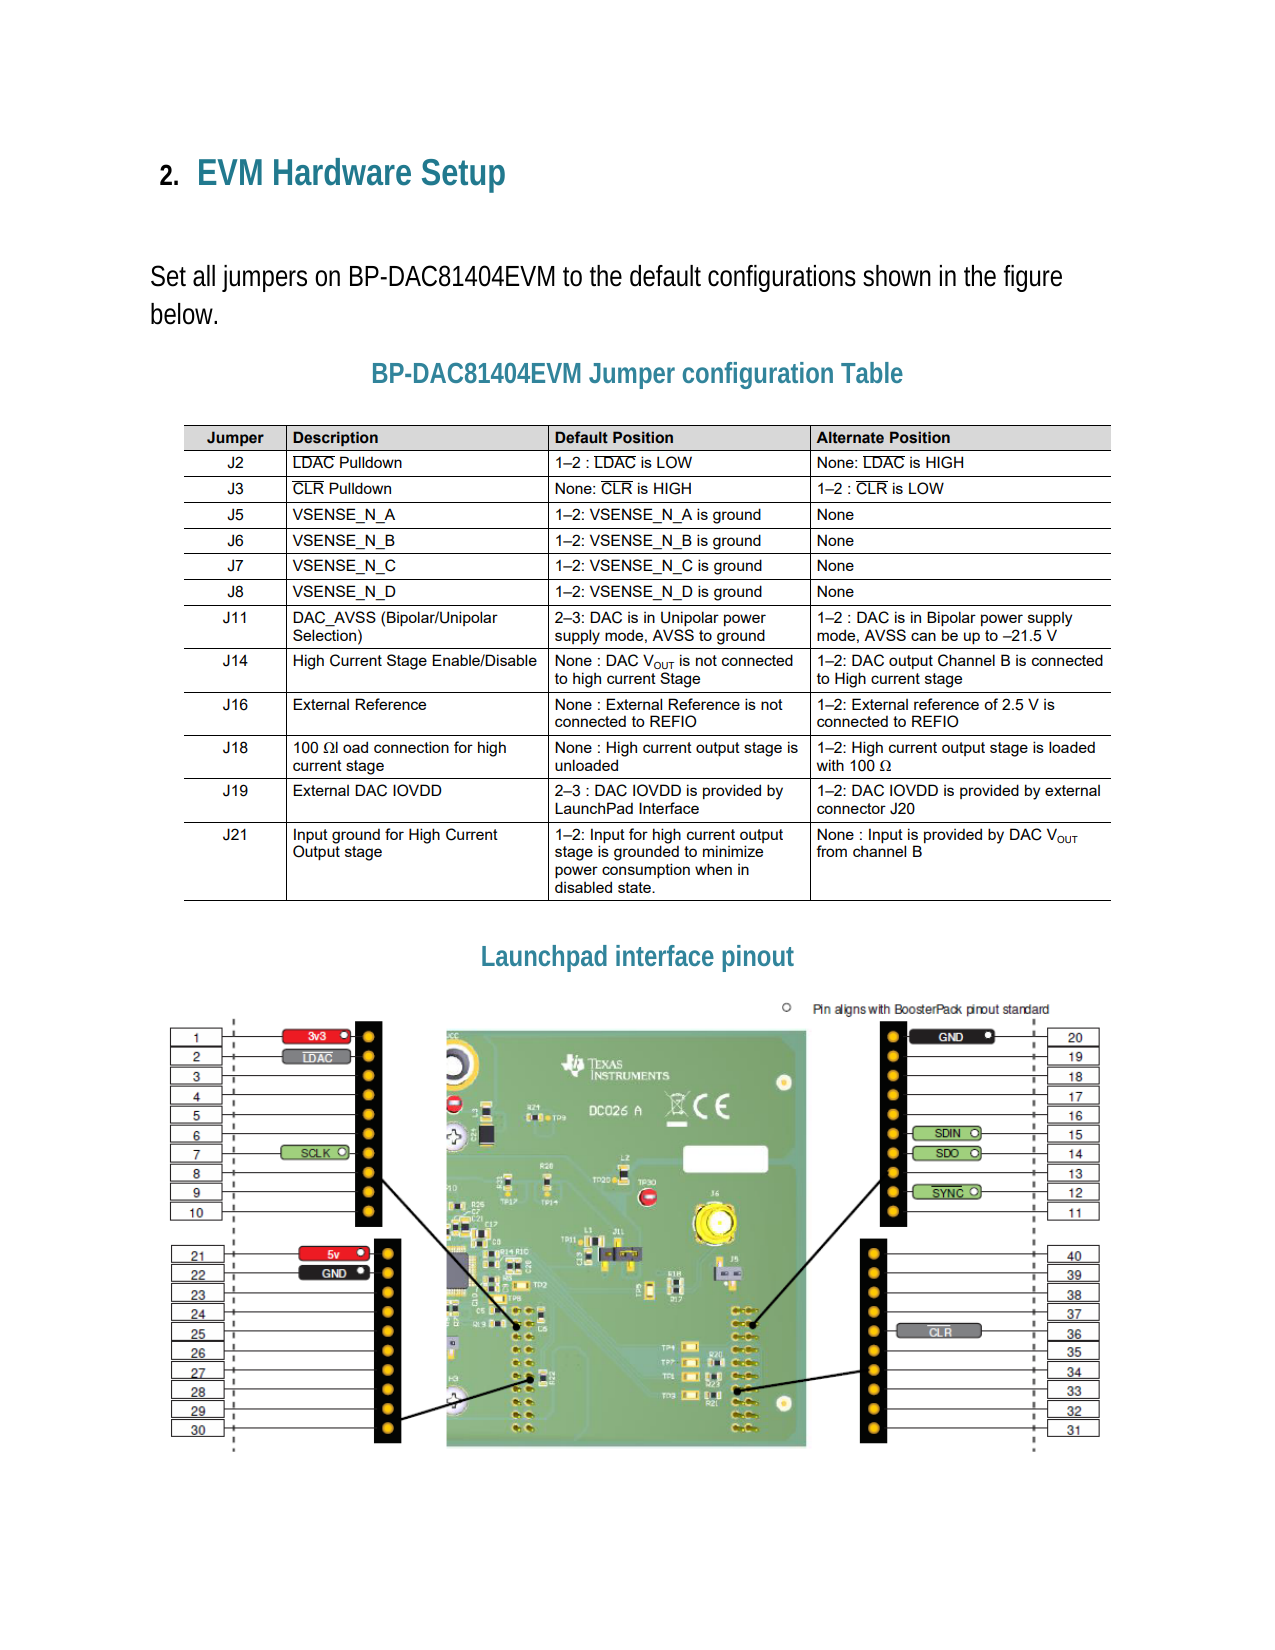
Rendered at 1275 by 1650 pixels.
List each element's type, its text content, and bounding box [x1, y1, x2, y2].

subtitle EVM Hardware Setup [159, 150, 1125, 193]
picture [150, 415, 1125, 914]
text Set all jumpers on BP-DAC81404EVM to the default configurations shown in the figure below. [150, 259, 1125, 331]
text Launchpad interface pinout [150, 939, 1125, 972]
text BP-DAC81404EVM Jumper configuration Table [150, 356, 1125, 390]
